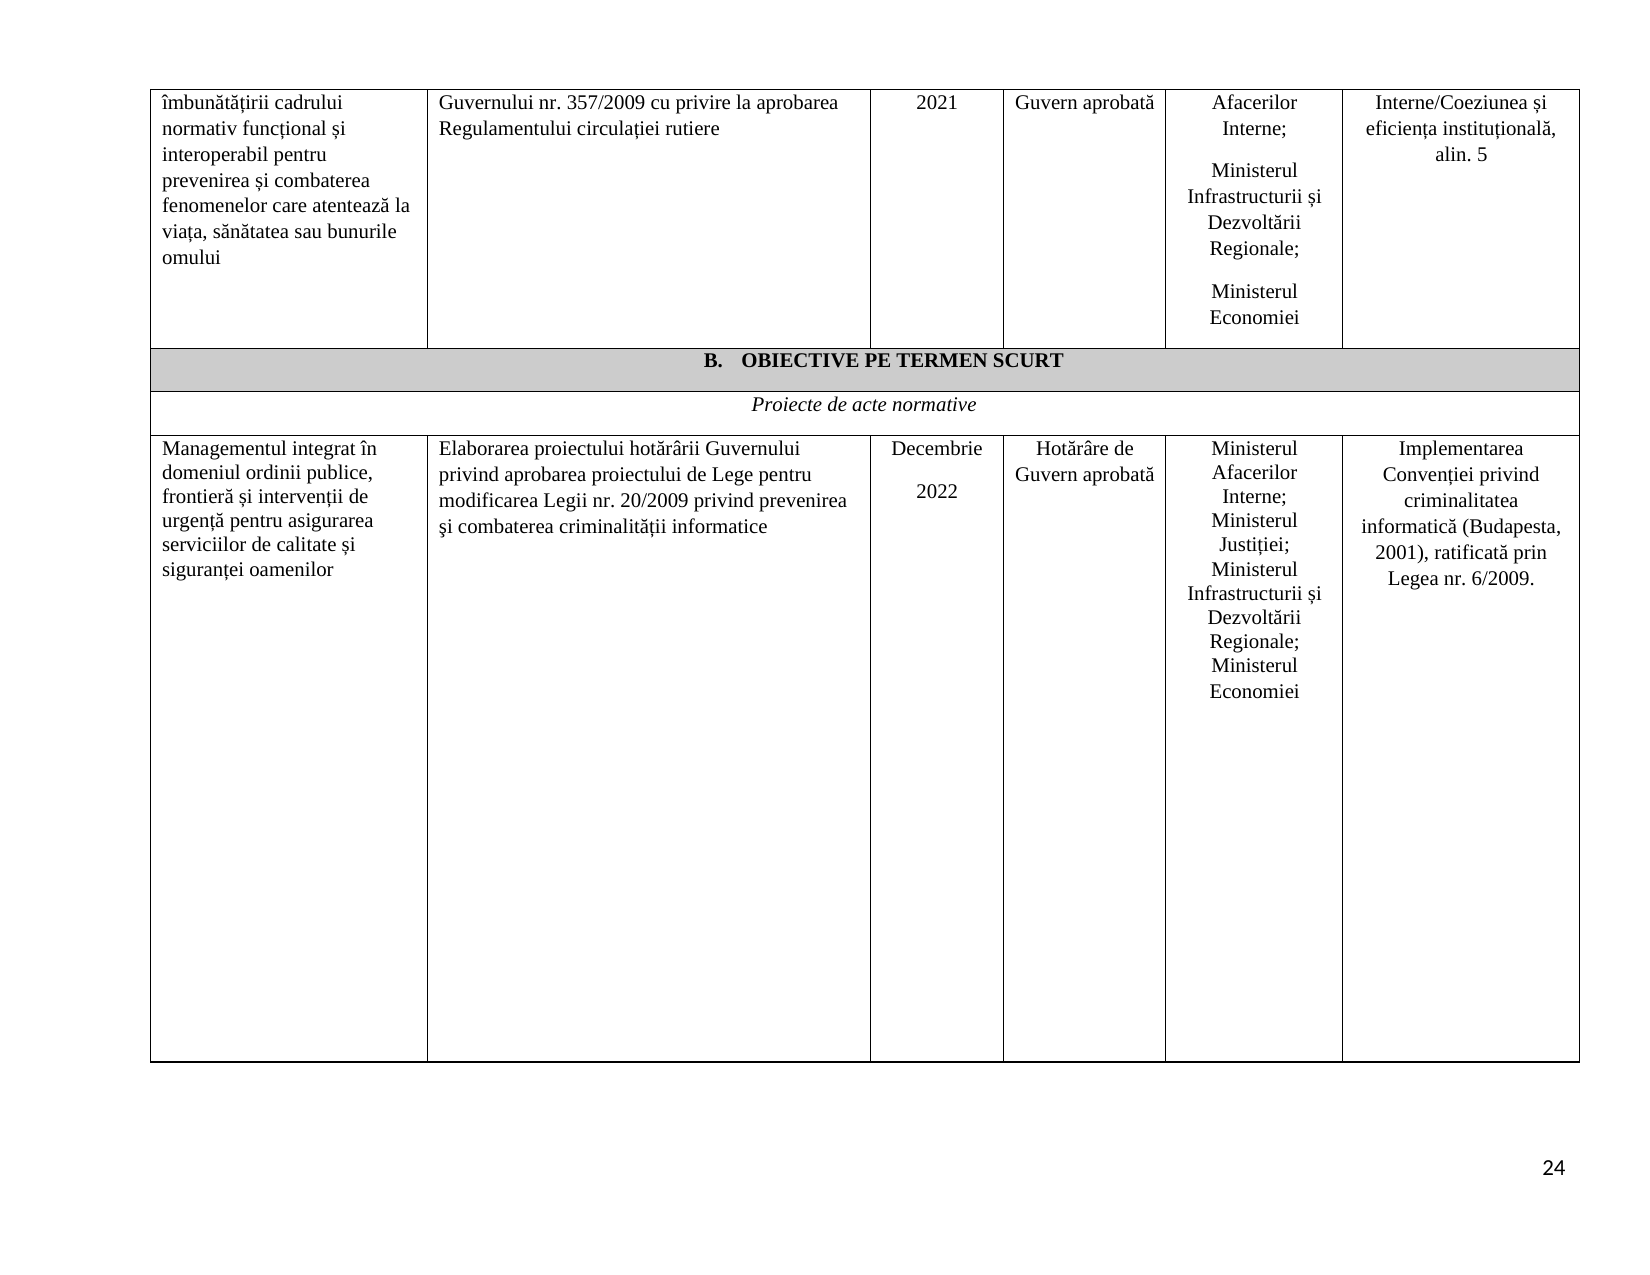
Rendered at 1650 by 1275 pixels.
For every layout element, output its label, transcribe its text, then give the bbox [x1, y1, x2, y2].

table_cell Implementarea Convenției privind criminalitatea informatică (Budapesta, 2001), ratificată prin Legea nr. 6/2009. [1343, 436, 1579, 1061]
table_cell Elaborarea proiectului hotărârii Guvernului privind aprobarea proiectului de Lege pentru modificarea Legii nr. 20/2009 privind prevenirea şi combaterea criminalității informatice [428, 436, 870, 1061]
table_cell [1004, 90, 1165, 347]
table_cell Proiecte de acte normative [151, 392, 1579, 435]
table_cell OBIECTIVE PE TERMEN SCURT [151, 349, 1579, 391]
table_cell Hotărâre de Guvern aprobată [1004, 436, 1165, 1061]
table_cell Managementul integrat în domeniul ordinii publice, frontieră și intervenții de urgență pentru asigurarea serviciilor de calitate și siguranței oamenilor [151, 436, 427, 1061]
table_cell Decembrie 2022 [871, 436, 1003, 1061]
table_cell Decembrie 2021 [871, 90, 1003, 347]
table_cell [1166, 90, 1342, 347]
table_cell Ministerul Afacerilor Interne; Ministerul Justiției; Ministerul Infrastructurii și Dezvoltării Regionale; Ministerul Economiei [1166, 436, 1342, 1061]
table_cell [151, 90, 427, 347]
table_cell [1343, 90, 1579, 347]
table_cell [428, 90, 870, 347]
